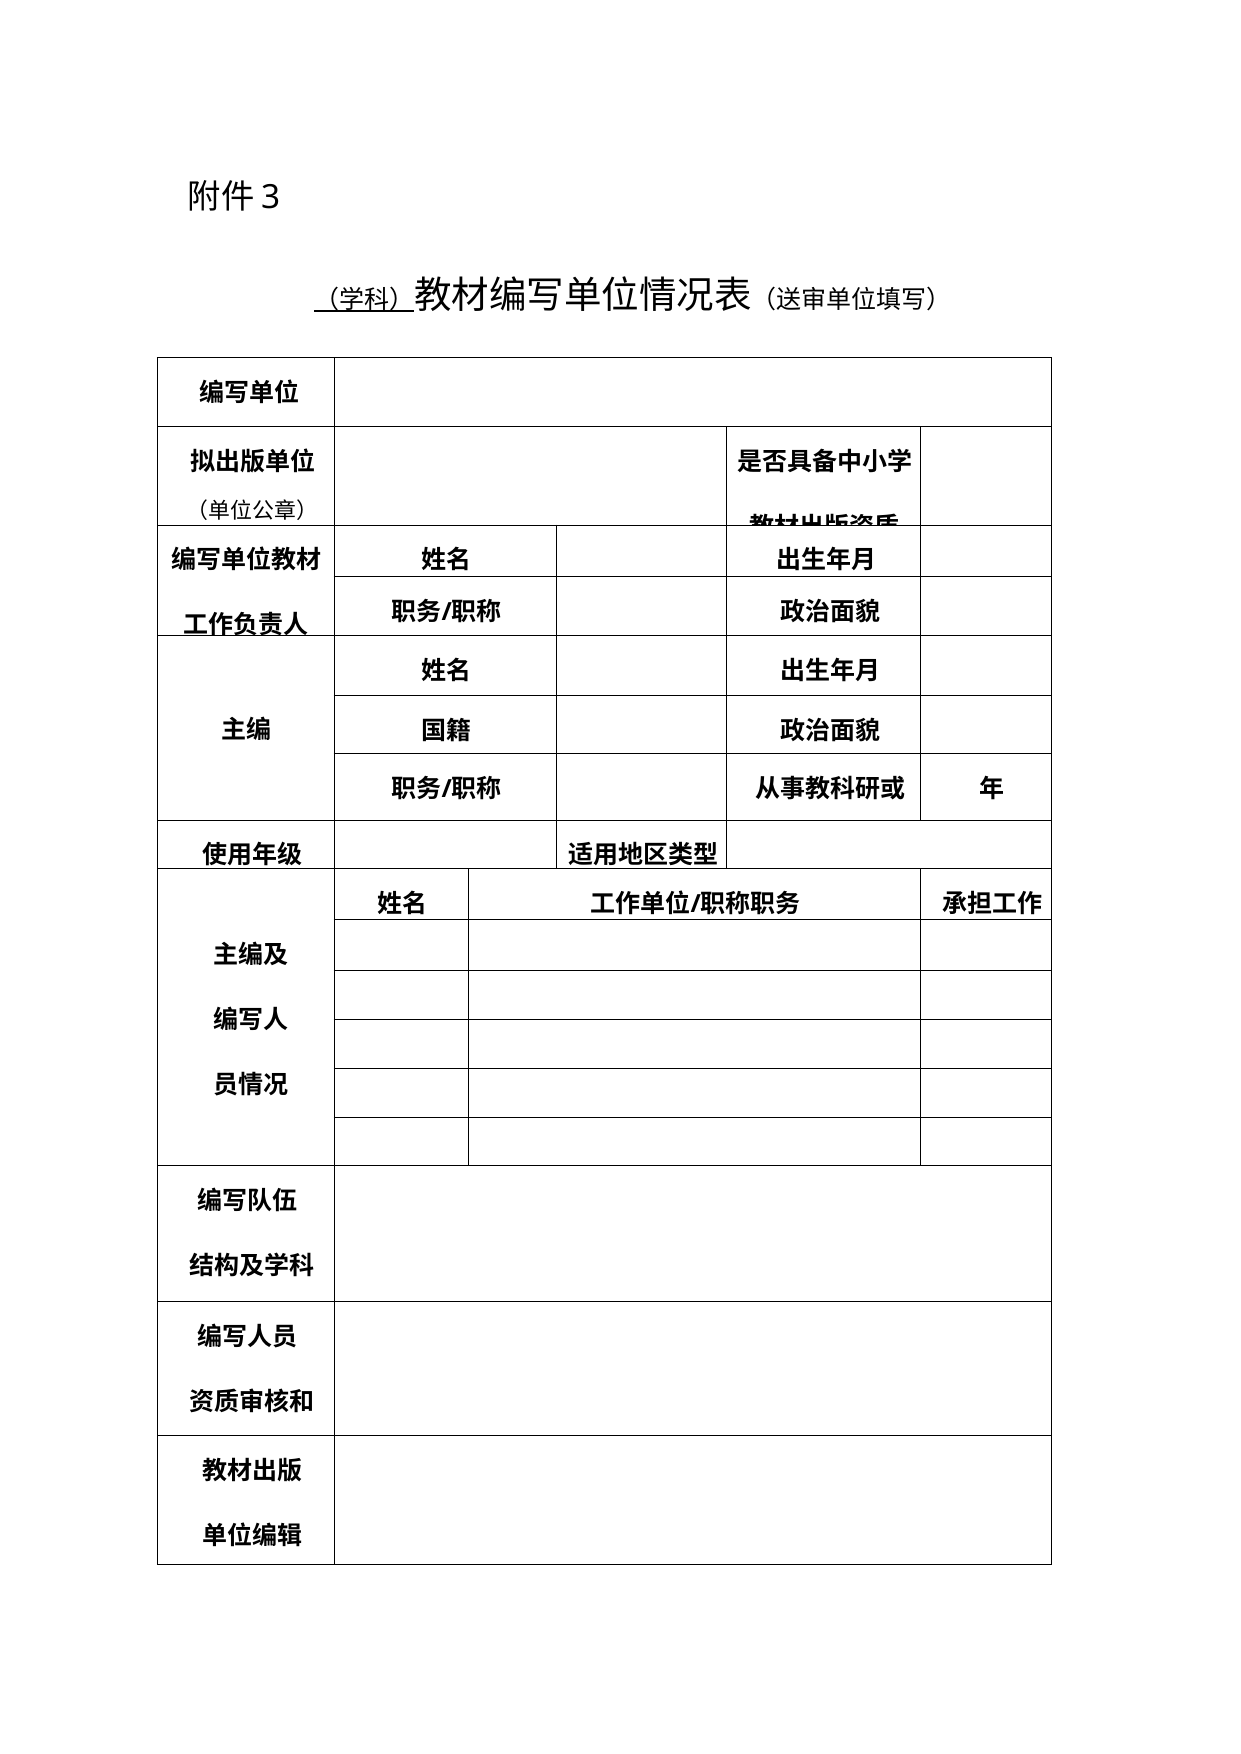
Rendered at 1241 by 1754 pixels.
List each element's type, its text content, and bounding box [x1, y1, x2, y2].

table_cell [921, 1069, 1051, 1117]
table_cell 职务/职称 [335, 754, 556, 819]
table_cell [335, 1020, 468, 1068]
table_cell [335, 1302, 1051, 1435]
table_header 编写单位 （单位公章） [158, 358, 334, 426]
table_cell [557, 696, 726, 753]
table_cell 教材出版 单位编辑 队伍情况 [158, 1436, 334, 1564]
table_cell [921, 696, 1051, 753]
table_cell [921, 971, 1051, 1019]
text 附件3 [187, 162, 1055, 227]
table_cell [921, 1020, 1051, 1068]
table_cell [557, 526, 726, 576]
table_cell 适用地区类型 [557, 821, 726, 868]
table_cell [335, 920, 468, 970]
table_cell 国籍 [335, 696, 556, 753]
table_cell [469, 920, 920, 970]
table_cell 编写人员 资质审核和 公示情况 [158, 1302, 334, 1435]
table_cell [335, 1436, 1051, 1564]
table_cell 编写队伍 结构及学科 覆盖情况 [158, 1166, 334, 1301]
table_cell 承担工作 [921, 869, 1051, 919]
table_cell 使用年级 [158, 821, 334, 868]
table_cell [727, 821, 1051, 868]
table_cell 编写单位教材 工作负责人 [158, 526, 334, 635]
table_cell [557, 636, 726, 695]
table_cell [921, 427, 1051, 524]
table_cell 职务/职称 [335, 577, 556, 635]
table_cell 工作单位/职称职务 [469, 869, 920, 919]
table_cell [335, 1166, 1051, 1301]
table_cell [469, 971, 920, 1019]
table_cell 姓名 [335, 526, 556, 576]
table_cell [921, 636, 1051, 695]
table_cell [469, 1118, 920, 1165]
table_cell [469, 1069, 920, 1117]
table_cell 主编 [158, 636, 334, 819]
table_cell [335, 971, 468, 1019]
table_cell [335, 427, 726, 524]
table_cell 从事教科研或 教学工作时间 或教学时间 [727, 754, 920, 819]
table_cell [335, 1069, 468, 1117]
table_header [335, 358, 1051, 426]
table_cell 出生年月 [727, 526, 920, 576]
table_cell 拟出版单位 （单位公章） [158, 427, 334, 524]
table_cell 是否具备中小学教材出版资质 [727, 427, 920, 524]
table_cell 姓名 [335, 869, 468, 919]
table_cell [469, 1020, 920, 1068]
text （学科）教材编写单位情况表（送审单位填写） [210, 259, 1055, 324]
table_cell 出生年月 [727, 636, 920, 695]
table_cell 政治面貌 [727, 577, 920, 635]
table_cell [921, 577, 1051, 635]
table_cell 主编及 编写人 员情况 [158, 869, 334, 1165]
table_cell 姓名 [335, 636, 556, 695]
table_cell [921, 526, 1051, 576]
table_cell [335, 1118, 468, 1165]
table_cell 政治面貌 [727, 696, 920, 753]
table_cell [557, 754, 726, 819]
table_cell [557, 577, 726, 635]
table_cell [335, 821, 556, 868]
table_cell 年 [921, 754, 1051, 819]
table_cell [921, 920, 1051, 970]
table_cell [921, 1118, 1051, 1165]
